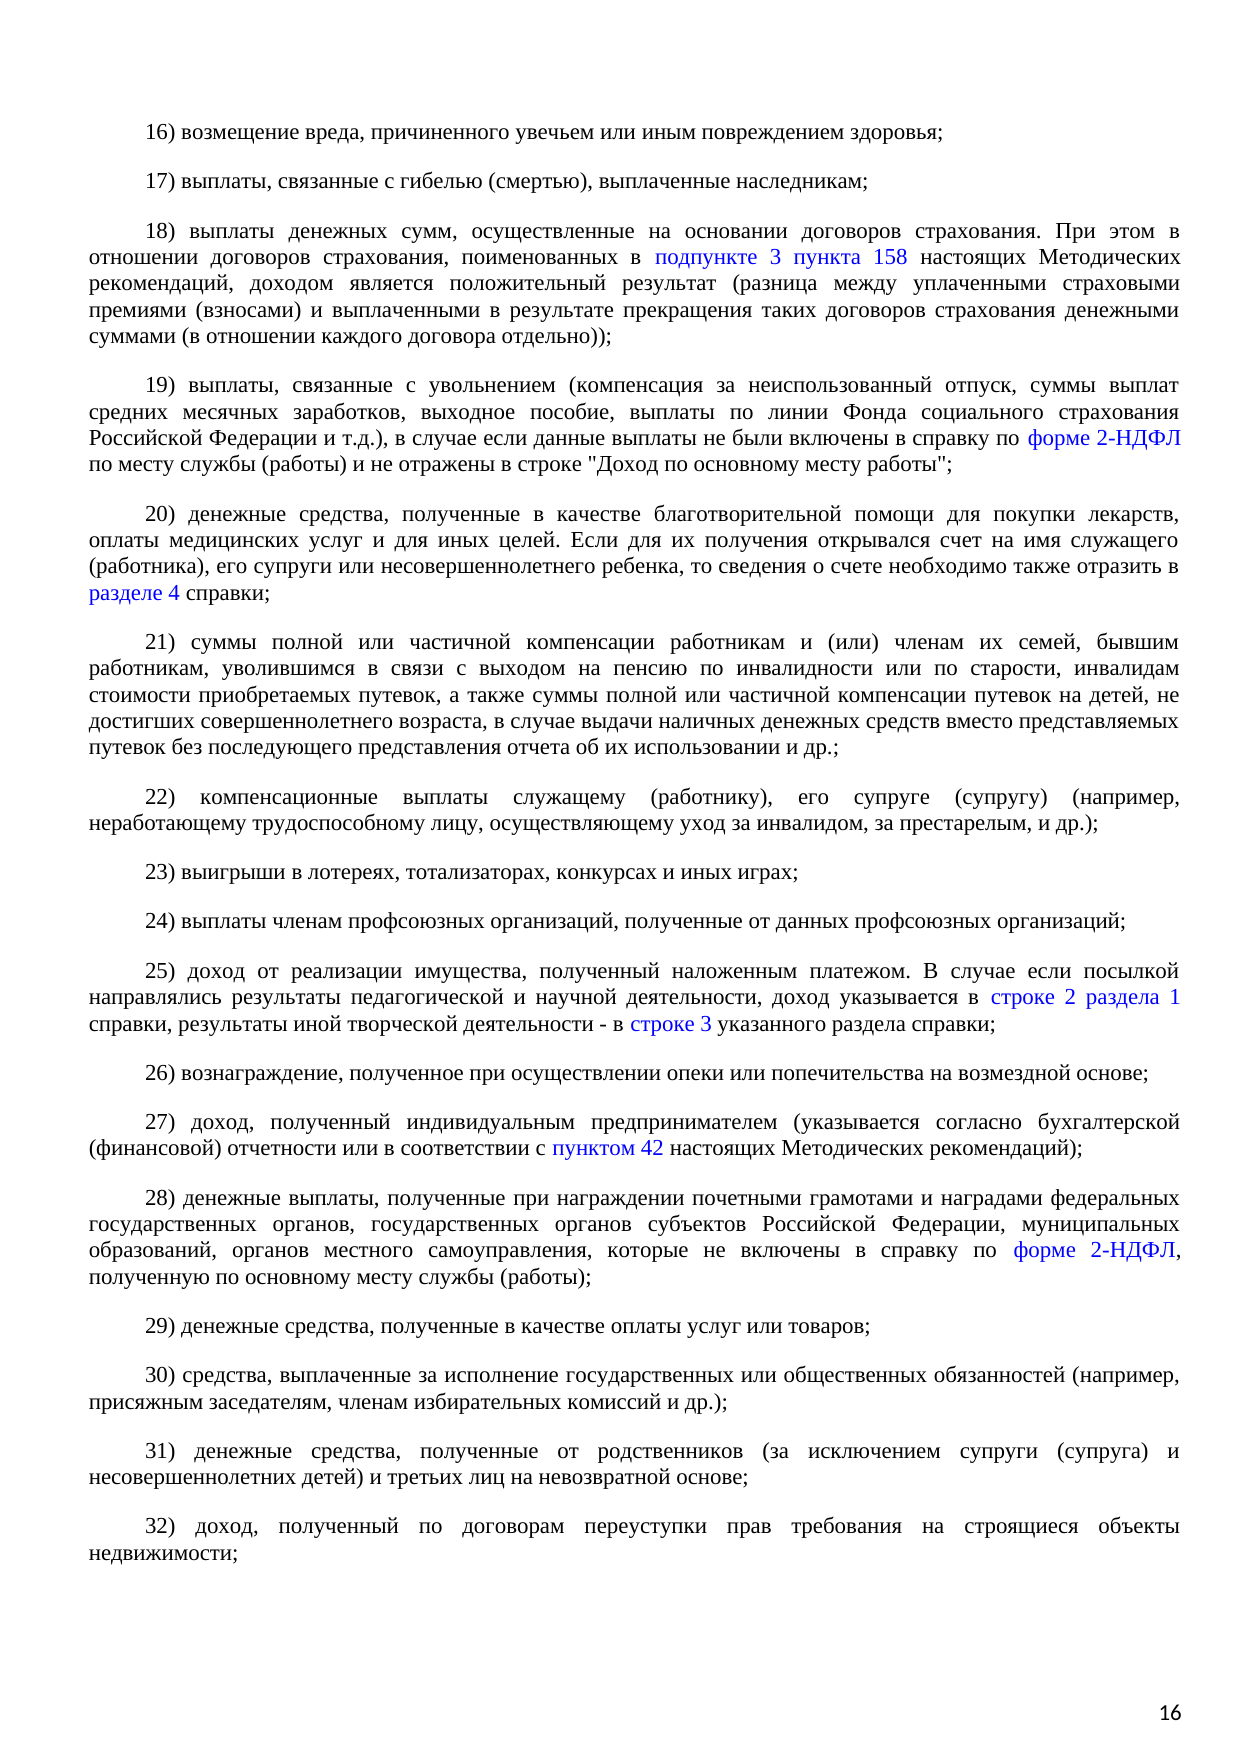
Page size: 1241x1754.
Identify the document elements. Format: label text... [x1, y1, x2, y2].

text 19) выплаты, связанные с увольнением (компенсация за неиспользованный отпуск, суммы выплат средних месячных заработков, выходное пособие, выплаты по линии Фонда социального страхования Российской Федерации и т.д.), в случае если данные выплаты не были включены в справку по форме 2-НДФЛ по месту службы (работы) и не отражены в строке "Доход по основному месту работы"; [88, 371, 1181, 477]
text 32) доход, полученный по договорам переуступки прав требования на строящиеся объекты недвижимости; [88, 1513, 1181, 1565]
text 23) выигрыши в лотереях, тотализаторах, конкурсах и иных играх; [88, 858, 1181, 885]
text 17) выплаты, связанные с гибелью (смертью), выплаченные наследникам; [88, 167, 1181, 194]
text 26) вознаграждение, полученное при осуществлении опеки или попечительства на возмездной основе; [88, 1059, 1181, 1085]
text 25) доход от реализации имущества, полученный наложенным платежом. В случае если посылкой направлялись результаты педагогической и научной деятельности, доход указывается в строке 2 раздела 1 справки, результаты иной творческой деятельности - в строке 3 указанного раздела справки; [88, 957, 1181, 1036]
text 20) денежные средства, полученные в качестве благотворительной помощи для покупки лекарств, оплаты медицинских услуг и для иных целей. Если для их получения открывался счет на имя служащего (работника), его супруги или несовершеннолетнего ребенка, то сведения о счете необходимо также отразить в разделе 4 справки; [88, 500, 1181, 605]
text 21) суммы полной или частичной компенсации работникам и (или) членам их семей, бывшим работникам, уволившимся в связи с выходом на пенсию по инвалидности или по старости, инвалидам стоимости приобретаемых путевок, а также суммы полной или частичной компенсации путевок на детей, не достигших совершеннолетнего возраста, в случае выдачи наличных денежных средств вместо представляемых путевок без последующего представления отчета об их использовании и др.; [88, 628, 1181, 760]
text 29) денежные средства, полученные в качестве оплаты услуг или товаров; [88, 1312, 1181, 1338]
text 31) денежные средства, полученные от родственников (за исключением супруги (супруга) и несовершеннолетних детей) и третьих лиц на невозвратной основе; [88, 1437, 1181, 1490]
text 18) выплаты денежных сумм, осуществленные на основании договоров страхования. При этом в отношении договоров страхования, поименованных в подпункте 3 пункта 158 настоящих Методических рекомендаций, доходом является положительный результат (разница между уплаченными страховыми премиями (взносами) и выплаченными в результате прекращения таких договоров страхования денежными суммами (в отношении каждого договора отдельно)); [88, 217, 1181, 348]
text 24) выплаты членам профсоюзных организаций, полученные от данных профсоюзных организаций; [88, 908, 1181, 934]
text 30) средства, выплаченные за исполнение государственных или общественных обязанностей (например, присяжным заседателям, членам избирательных комиссий и др.); [88, 1361, 1181, 1414]
text 28) денежные выплаты, полученные при награждении почетными грамотами и наградами федеральных государственных органов, государственных органов субъектов Российской Федерации, муниципальных образований, органов местного самоуправления, которые не включены в справку по форме 2-НДФЛ, полученную по основному месту службы (работы); [88, 1184, 1181, 1289]
text 22) компенсационные выплаты служащему (работнику), его супруге (супругу) (например, неработающему трудоспособному лицу, осуществляющему уход за инвалидом, за престарелым, и др.); [88, 783, 1181, 835]
text 16) возмещение вреда, причиненного увечьем или иным повреждением здоровья; [88, 118, 1181, 144]
text 27) доход, полученный индивидуальным предпринимателем (указывается согласно бухгалтерской (финансовой) отчетности или в соответствии с пунктом 42 настоящих Методических рекомендаций); [88, 1108, 1181, 1161]
